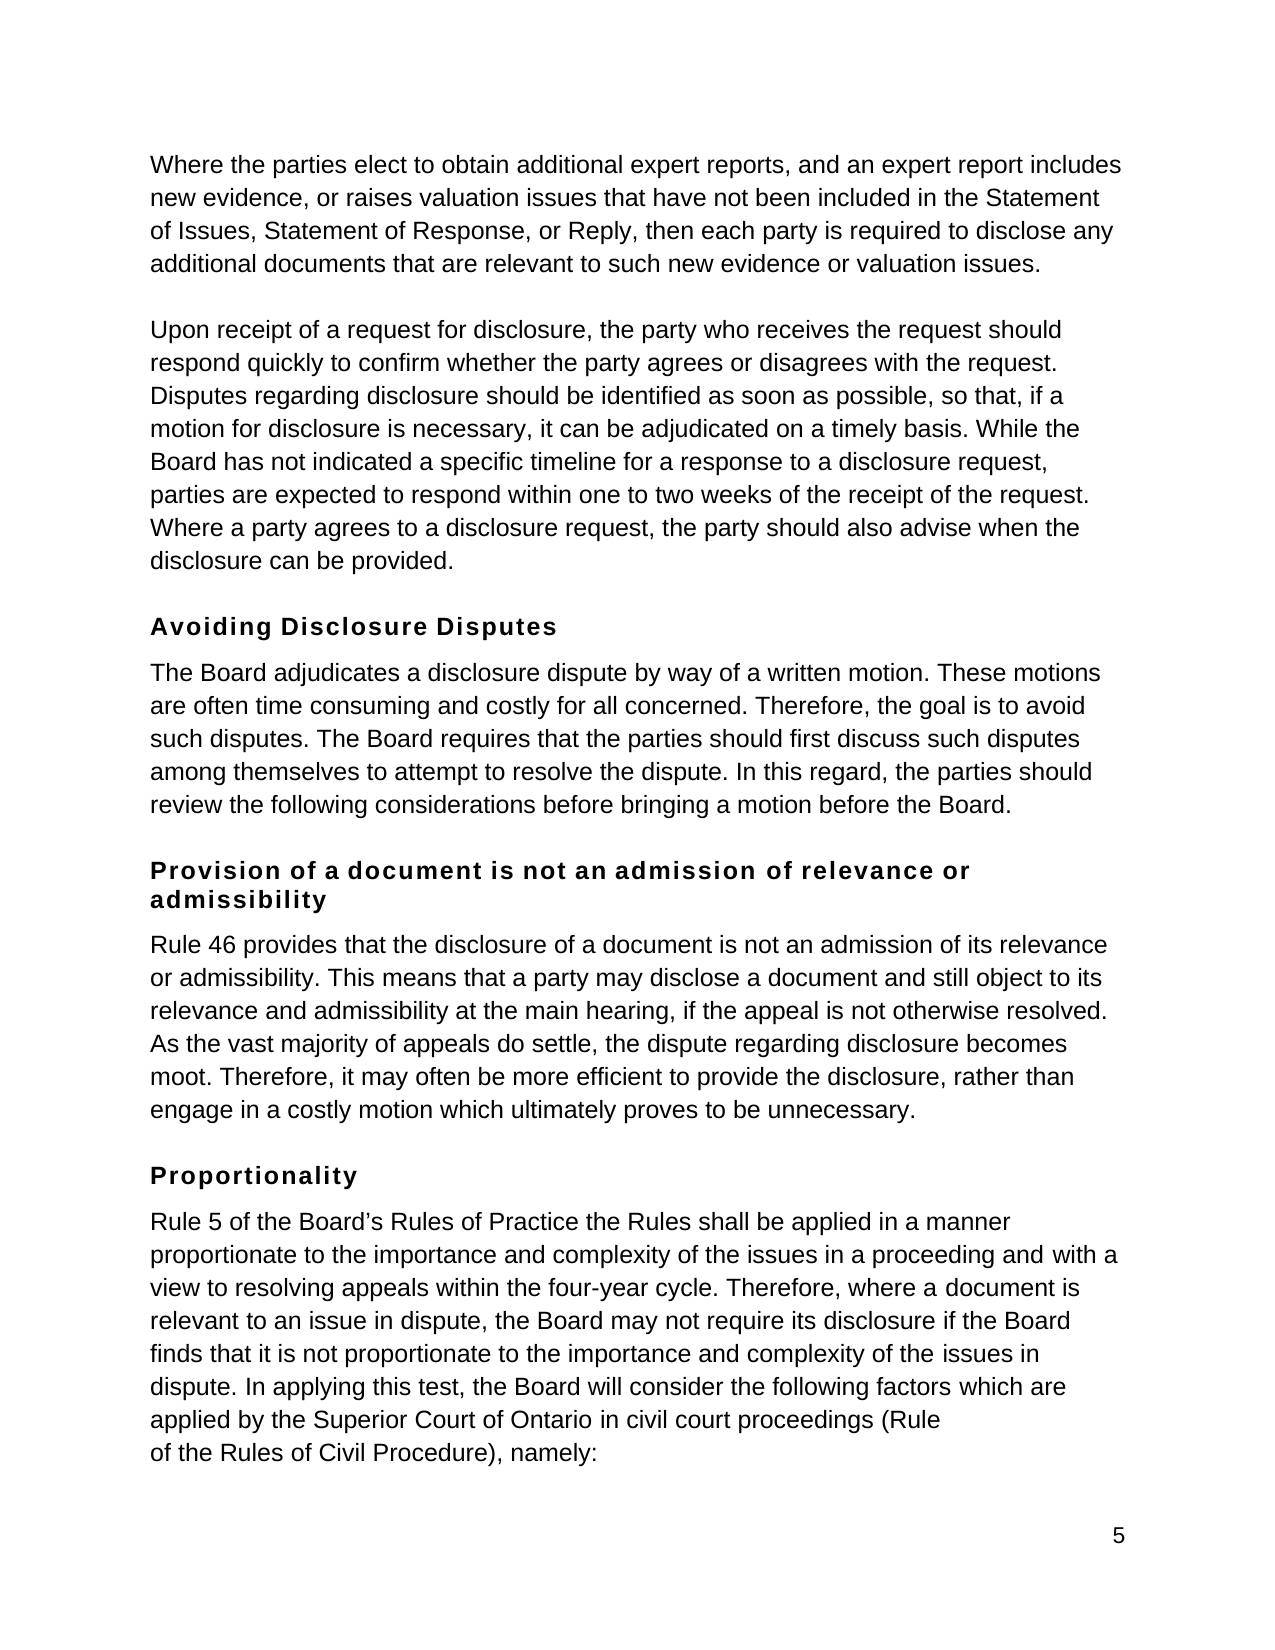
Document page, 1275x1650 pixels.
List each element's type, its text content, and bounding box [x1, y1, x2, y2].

title Avoiding Disclosure Disputes [150, 612, 1125, 641]
text Rule 46 provides that the disclosure of a document is not an admission of its relevance or admissibility. This means that a party may disclose a document and still object to its relevance and admissibility at the main hearing, if the appeal is not otherwise resolved. As the vast majority of appeals do settle, the dispute regarding disclosure becomes moot. Therefore, it may often be more efficient to provide the disclosure, rather than engage in a costly motion which ultimately proves to be unnecessary. [150, 930, 1125, 1124]
text The Board adjudicates a disclosure dispute by way of a written motion. These motions are often time consuming and costly for all concerned. Therefore, the goal is to avoid such disputes. The Board requires that the parties should first discuss such disputes among themselves to attempt to resolve the dispute. In this regard, the parties should review the following considerations before bringing a motion before the Board. [150, 658, 1125, 818]
text Rule 5 of the Board’s Rules of Practice the Rules shall be applied in a manner proportionate to the importance and complexity of the issues in a proceeding and with a view to resolving appeals within the four-year cycle. Therefore, where a document is relevant to an issue in dispute, the Board may not require its disclosure if the Board finds that it is not proportionate to the importance and complexity of the issues in dispute. In applying this test, the Board will consider the following factors which are applied by the Superior Court of Ontario in civil court proceedings (Rule [150, 1207, 1125, 1433]
title Proportionality [150, 1161, 1125, 1190]
text Upon receipt of a request for disclosure, the party who receives the request should respond quickly to confirm whether the party agrees or disagrees with the request. Disputes regarding disclosure should be identified as soon as possible, so that, if a motion for disclosure is necessary, it can be adjudicated on a timely basis. While the Board has not indicated a specific timeline for a response to a disclosure request, parties are expected to respond within one to two weeks of the receipt of the request. Where a party agrees to a disclosure request, the party should also advise when the disclosure can be provided. [150, 315, 1125, 575]
text of the Rules of Civil Procedure), namely: [150, 1438, 1125, 1466]
text Where the parties elect to obtain additional expert reports, and an expert report includes new evidence, or raises valuation issues that have not been included in the Statement of Issues, Statement of Response, or Reply, then each party is required to disclose any additional documents that are relevant to such new evidence or valuation issues. [150, 150, 1125, 278]
title Provision of a document is not an admission of relevance or admissibility [150, 856, 1125, 913]
